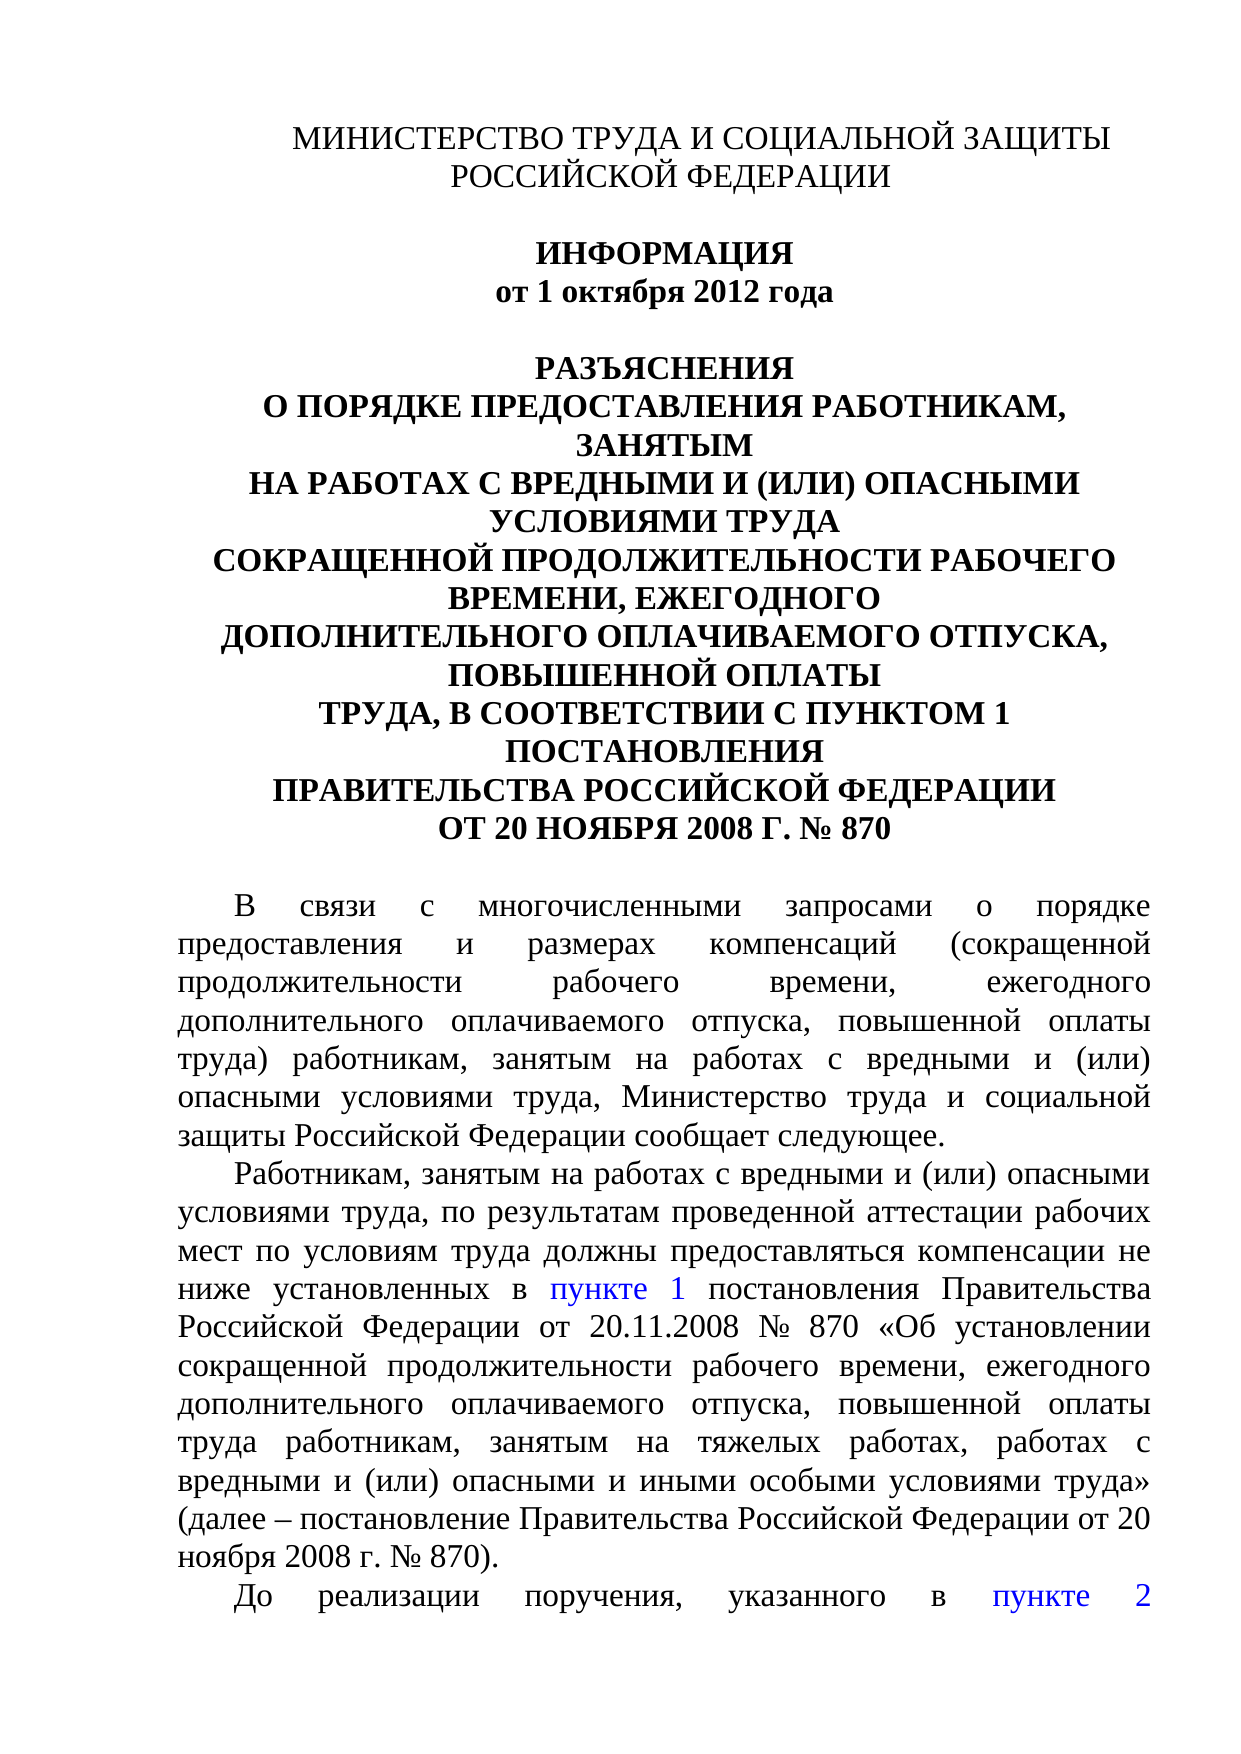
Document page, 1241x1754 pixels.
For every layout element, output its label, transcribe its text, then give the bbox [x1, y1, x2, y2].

text Работникам, занятым на работах с вредными и (или) опасными условиями труда, по результатам проведенной аттестации рабочих мест по условиям труда должны предоставляться компенсации не ниже установленных в пункте 1 постановления Правительства Российской Федерации от 20.11.2008 № 870 «Об установлении сокращенной продолжительности рабочего времени, ежегодного дополнительного оплачиваемого отпуска, повышенной оплаты труда работникам, занятым на тяжелых работах, работах с вредными и (или) опасными и иными особыми условиями труда» (далее – постановление Правительства Российской Федерации от 20 ноября 2008 г. № 870). [177, 1153, 1152, 1575]
text МИНИСТЕРСТВО ТРУДА И СОЦИАЛЬНОЙ ЗАЩИТЫ [177, 118, 1152, 156]
title РАЗЪЯСНЕНИЯ [177, 348, 1152, 386]
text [177, 1575, 1152, 1613]
title ОТ 20 НОЯБРЯ 2008 Г. № 870 [177, 808, 1152, 846]
title ТРУДА, В СООТВЕТСТВИИ С ПУНКТОМ 1 ПОСТАНОВЛЕНИЯ [177, 693, 1152, 770]
title ИНФОРМАЦИЯ [177, 233, 1152, 271]
title ДОПОЛНИТЕЛЬНОГО ОПЛАЧИВАЕМОГО ОТПУСКА, ПОВЫШЕННОЙ ОПЛАТЫ [177, 616, 1152, 693]
title от 1 октября 2012 года [177, 271, 1152, 310]
title О ПОРЯДКЕ ПРЕДОСТАВЛЕНИЯ РАБОТНИКАМ, ЗАНЯТЫМ [177, 386, 1152, 463]
text РОССИЙСКОЙ ФЕДЕРАЦИИ [177, 156, 1152, 195]
title НА РАБОТАХ С ВРЕДНЫМИ И (ИЛИ) ОПАСНЫМИ УСЛОВИЯМИ ТРУДА [177, 463, 1152, 540]
text В связи с многочисленными запросами о порядке предоставления и размерах компенсаций (сокращенной продолжительности рабочего времени, ежегодного дополнительного оплачиваемого отпуска, повышенной оплаты труда) работникам, занятым на работах с вредными и (или) опасными условиями труда, Министерство труда и социальной защиты Российской Федерации сообщает следующее. [177, 885, 1152, 1153]
title ПРАВИТЕЛЬСТВА РОССИЙСКОЙ ФЕДЕРАЦИИ [177, 770, 1152, 808]
title СОКРАЩЕННОЙ ПРОДОЛЖИТЕЛЬНОСТИ РАБОЧЕГО ВРЕМЕНИ, ЕЖЕГОДНОГО [177, 540, 1152, 616]
